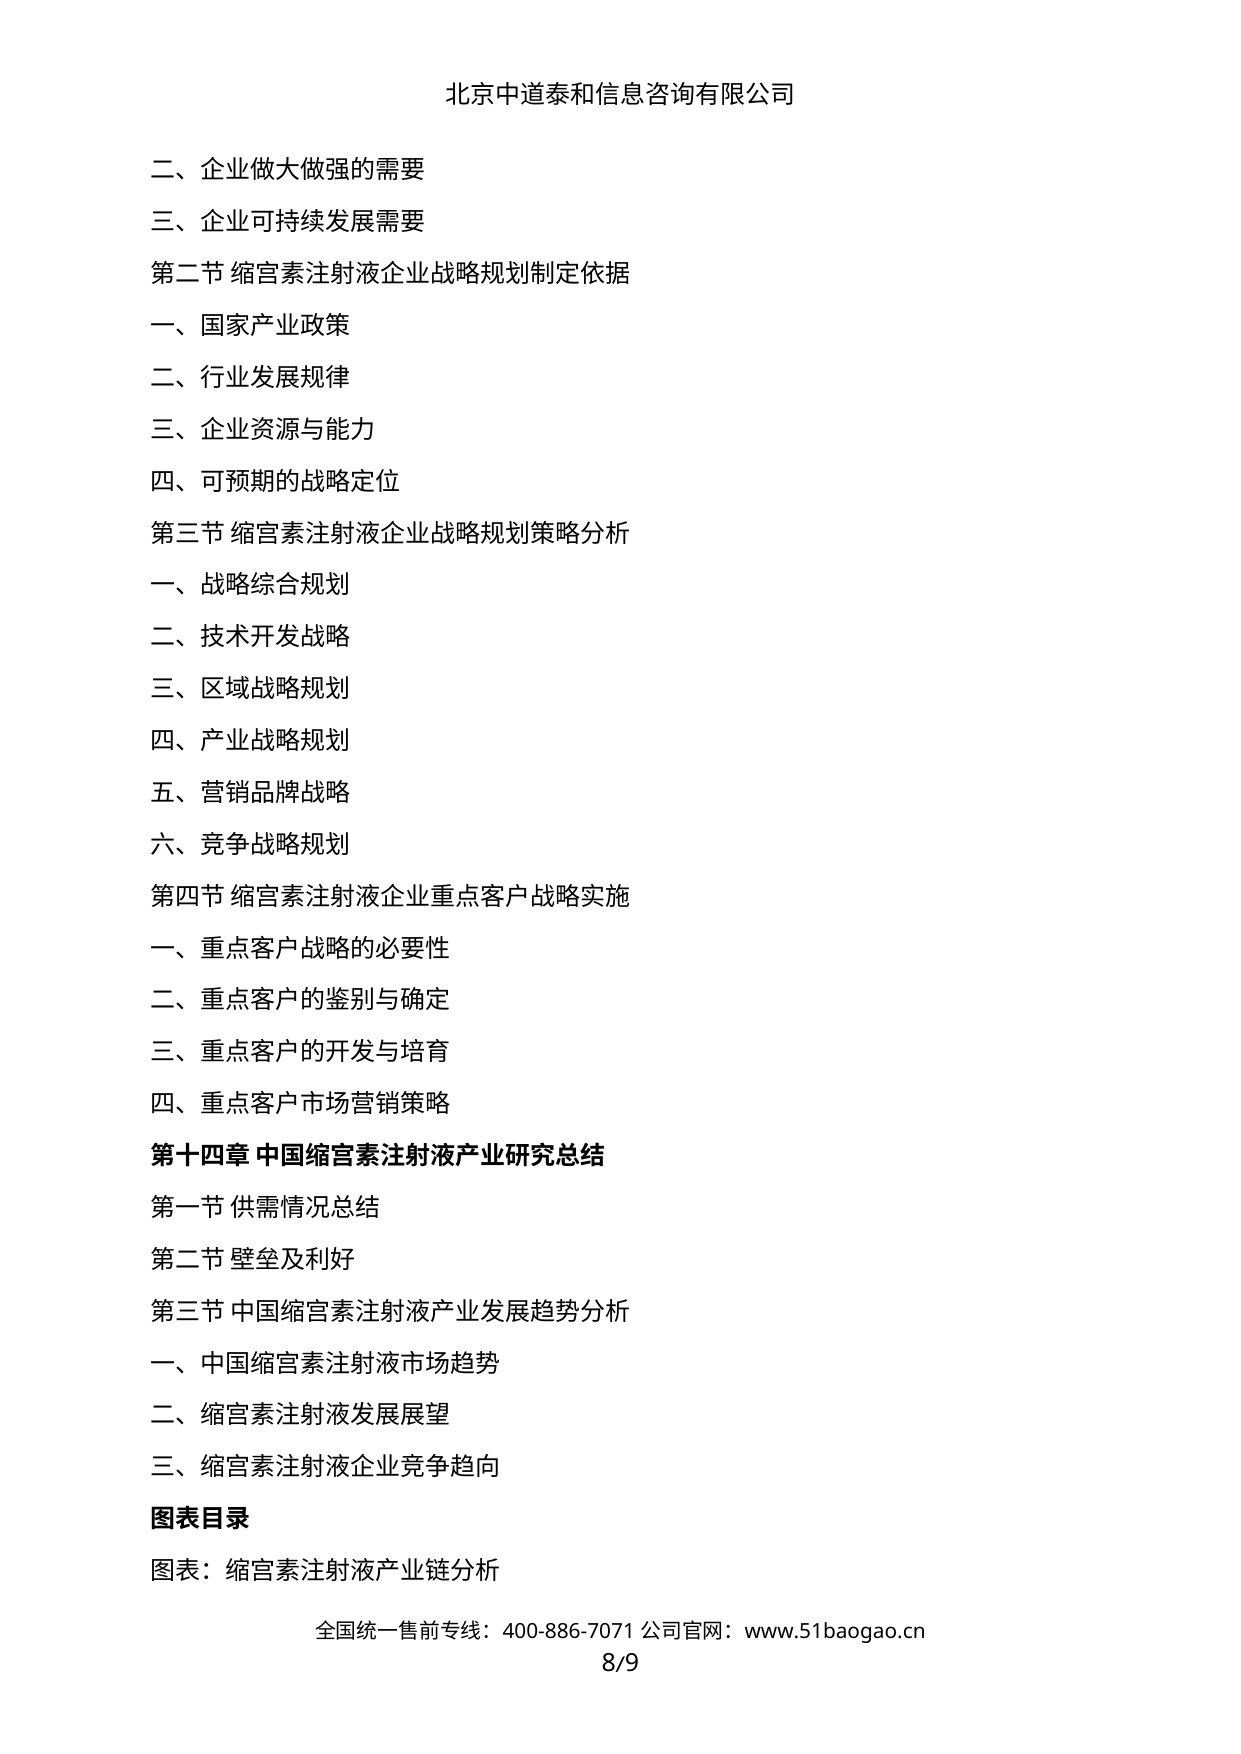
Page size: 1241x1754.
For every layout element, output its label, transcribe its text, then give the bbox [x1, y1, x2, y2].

text 一、战略综合规划 [150, 565, 1090, 601]
text 第三节 中国缩宫素注射液产业发展趋势分析 [150, 1291, 1090, 1327]
text 四、重点客户市场营销策略 [150, 1084, 1090, 1120]
text 二、技术开发战略 [150, 617, 1090, 653]
text 三、重点客户的开发与培育 [150, 1032, 1090, 1068]
text 一、中国缩宫素注射液市场趋势 [150, 1343, 1090, 1379]
text 第十四章 中国缩宫素注射液产业研究总结 [150, 1136, 1090, 1172]
text 四、产业战略规划 [150, 721, 1090, 757]
text 图表目录 [150, 1499, 1090, 1535]
text 一、重点客户战略的必要性 [150, 928, 1090, 964]
text 三、区域战略规划 [150, 669, 1090, 705]
text 第二节 缩宫素注射液企业战略规划制定依据 [150, 254, 1090, 290]
text 二、企业做大做强的需要 [150, 150, 1090, 186]
text 六、竞争战略规划 [150, 824, 1090, 861]
text 三、缩宫素注射液企业竞争趋向 [150, 1447, 1090, 1483]
text 二、重点客户的鉴别与确定 [150, 980, 1090, 1016]
text 五、营销品牌战略 [150, 772, 1090, 809]
text 二、行业发展规律 [150, 357, 1090, 394]
text 第二节 壁垒及利好 [150, 1239, 1090, 1276]
text 三、企业可持续发展需要 [150, 202, 1090, 238]
text 图表：缩宫素注射液产业链分析 [150, 1551, 1090, 1587]
text 一、国家产业政策 [150, 306, 1090, 342]
text 第一节 供需情况总结 [150, 1187, 1090, 1224]
text 三、企业资源与能力 [150, 409, 1090, 446]
text 第四节 缩宫素注射液企业重点客户战略实施 [150, 876, 1090, 912]
text 四、可预期的战略定位 [150, 461, 1090, 497]
text 二、缩宫素注射液发展展望 [150, 1395, 1090, 1431]
text 第三节 缩宫素注射液企业战略规划策略分析 [150, 513, 1090, 549]
